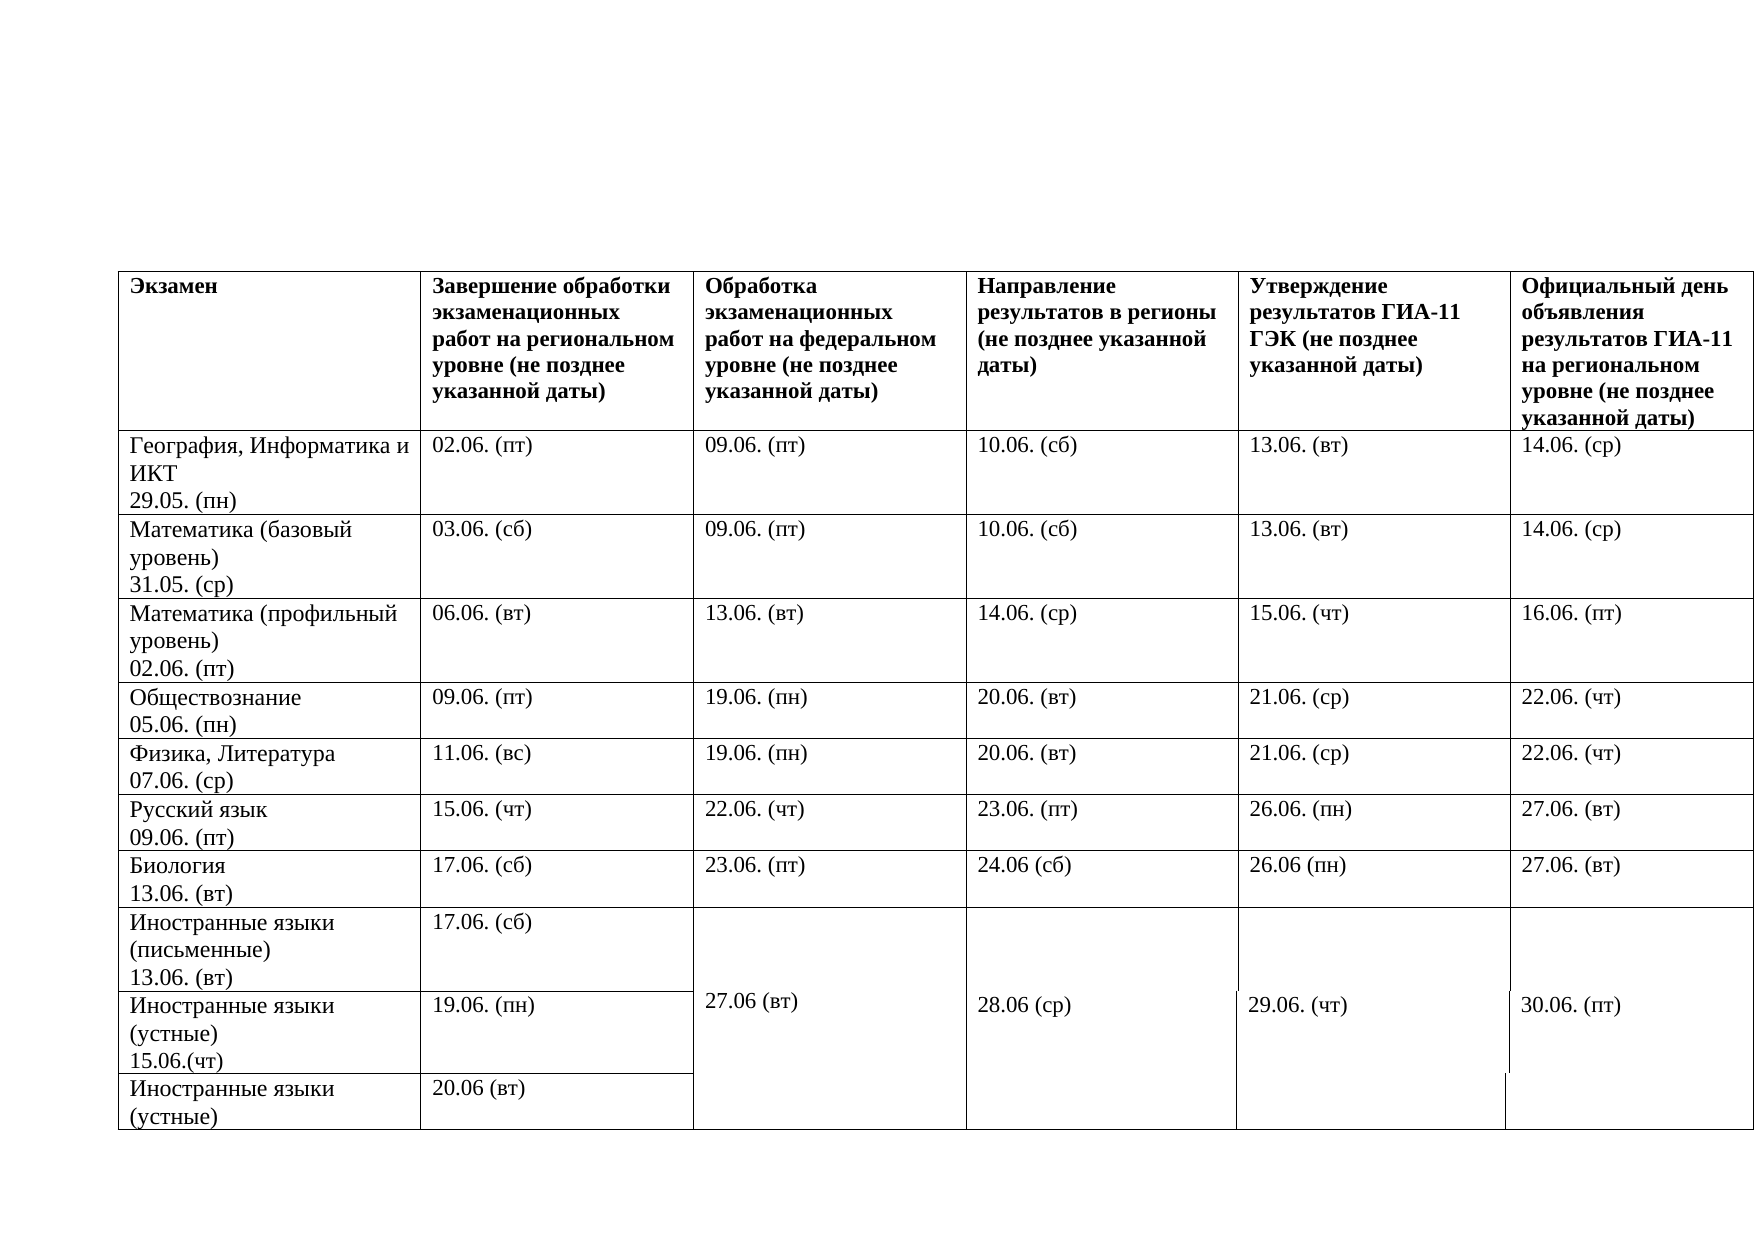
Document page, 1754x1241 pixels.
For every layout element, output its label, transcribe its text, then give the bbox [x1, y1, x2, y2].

table_cell 26.06 (пн) [1239, 851, 1510, 907]
table_cell Русский язык 09.06. (пт) [119, 795, 420, 850]
table_cell 24.06 (сб) [967, 851, 1238, 907]
table_cell 13.06. (вт) [694, 599, 966, 682]
table_cell 21.06. (ср) [1239, 683, 1510, 738]
table_cell 29.06. (чт) [1237, 991, 1509, 1073]
table_cell 14.06. (ср) [1511, 515, 1753, 598]
table_cell 20.06 (вт) [421, 1074, 693, 1129]
table_cell Иностранные языки (письменные) 13.06. (вт) [119, 908, 420, 991]
table_cell 22.06. (чт) [1511, 739, 1753, 794]
table_cell География, Информатика и ИКТ 29.05. (пн) [119, 431, 420, 514]
table_cell 13.06. (вт) [1239, 515, 1510, 598]
table_cell 17.06. (сб) [421, 851, 693, 907]
table_cell Математика (базовый уровень) 31.05. (ср) [119, 515, 420, 598]
table_cell 19.06. (пн) [694, 739, 966, 794]
table_cell [1506, 1073, 1753, 1129]
table_cell 30.06. (пт) [1510, 991, 1753, 1073]
table_cell 09.06. (пт) [694, 431, 966, 514]
table_cell 27.06. (вт) [1511, 851, 1753, 907]
table_cell 10.06. (сб) [967, 431, 1238, 514]
table_cell 14.06. (ср) [967, 599, 1238, 682]
table_cell 10.06. (сб) [967, 515, 1238, 598]
table_header Завершение обработки экзаменационных работ на региональном уровне (не позднее указанной даты) [421, 272, 693, 430]
table_cell 20.06. (вт) [967, 683, 1238, 738]
table_cell Иностранные языки (устные) 15.06.(чт) [119, 992, 420, 1073]
table_cell [1239, 908, 1510, 991]
table_cell 13.06. (вт) [1239, 431, 1510, 514]
table_cell 23.06. (пт) [694, 851, 966, 907]
table_header Направление результатов в регионы (не позднее указанной даты) [967, 272, 1238, 430]
table_header Официальный день объявления результатов ГИА-11 на региональном уровне (не позднее указанной даты) [1511, 272, 1753, 430]
table_cell 17.06. (сб) [421, 908, 693, 991]
table_cell 23.06. (пт) [967, 795, 1238, 850]
table_cell [1237, 1073, 1505, 1129]
table_cell Биология 13.06. (вт) [119, 851, 420, 907]
table_cell 27.06 (вт) [694, 908, 966, 1129]
table_cell Физика, Литература 07.06. (ср) [119, 739, 420, 794]
table_cell 22.06. (чт) [1511, 683, 1753, 738]
table_cell 09.06. (пт) [694, 515, 966, 598]
table_cell [967, 1073, 1236, 1129]
table_cell 11.06. (вс) [421, 739, 693, 794]
table_cell 16.06. (пт) [1511, 599, 1753, 682]
table_cell 03.06. (сб) [421, 515, 693, 598]
table_cell [967, 908, 1238, 991]
table_cell 02.06. (пт) [421, 431, 693, 514]
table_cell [119, 1074, 420, 1129]
table_cell 22.06. (чт) [694, 795, 966, 850]
table_cell [1511, 908, 1753, 991]
table_cell 26.06. (пн) [1239, 795, 1510, 850]
table_cell 19.06. (пн) [421, 992, 693, 1073]
table_header Утверждение результатов ГИА-11 ГЭК (не позднее указанной даты) [1239, 272, 1510, 430]
table_cell 15.06. (чт) [421, 795, 693, 850]
table_cell 15.06. (чт) [1239, 599, 1510, 682]
table_cell 21.06. (ср) [1239, 739, 1510, 794]
table_cell 27.06. (вт) [1511, 795, 1753, 850]
table_cell Математика (профильный уровень) 02.06. (пт) [119, 599, 420, 682]
table_cell 28.06 (ср) [967, 991, 1236, 1073]
table_cell 19.06. (пн) [694, 683, 966, 738]
table_cell 20.06. (вт) [967, 739, 1238, 794]
table_header Экзамен [119, 272, 420, 430]
table_cell 09.06. (пт) [421, 683, 693, 738]
table_header Обработка экзаменационных работ на федеральном уровне (не позднее указанной даты) [694, 272, 966, 430]
table_cell 14.06. (ср) [1511, 431, 1753, 514]
table_cell Обществознание 05.06. (пн) [119, 683, 420, 738]
table_cell 06.06. (вт) [421, 599, 693, 682]
